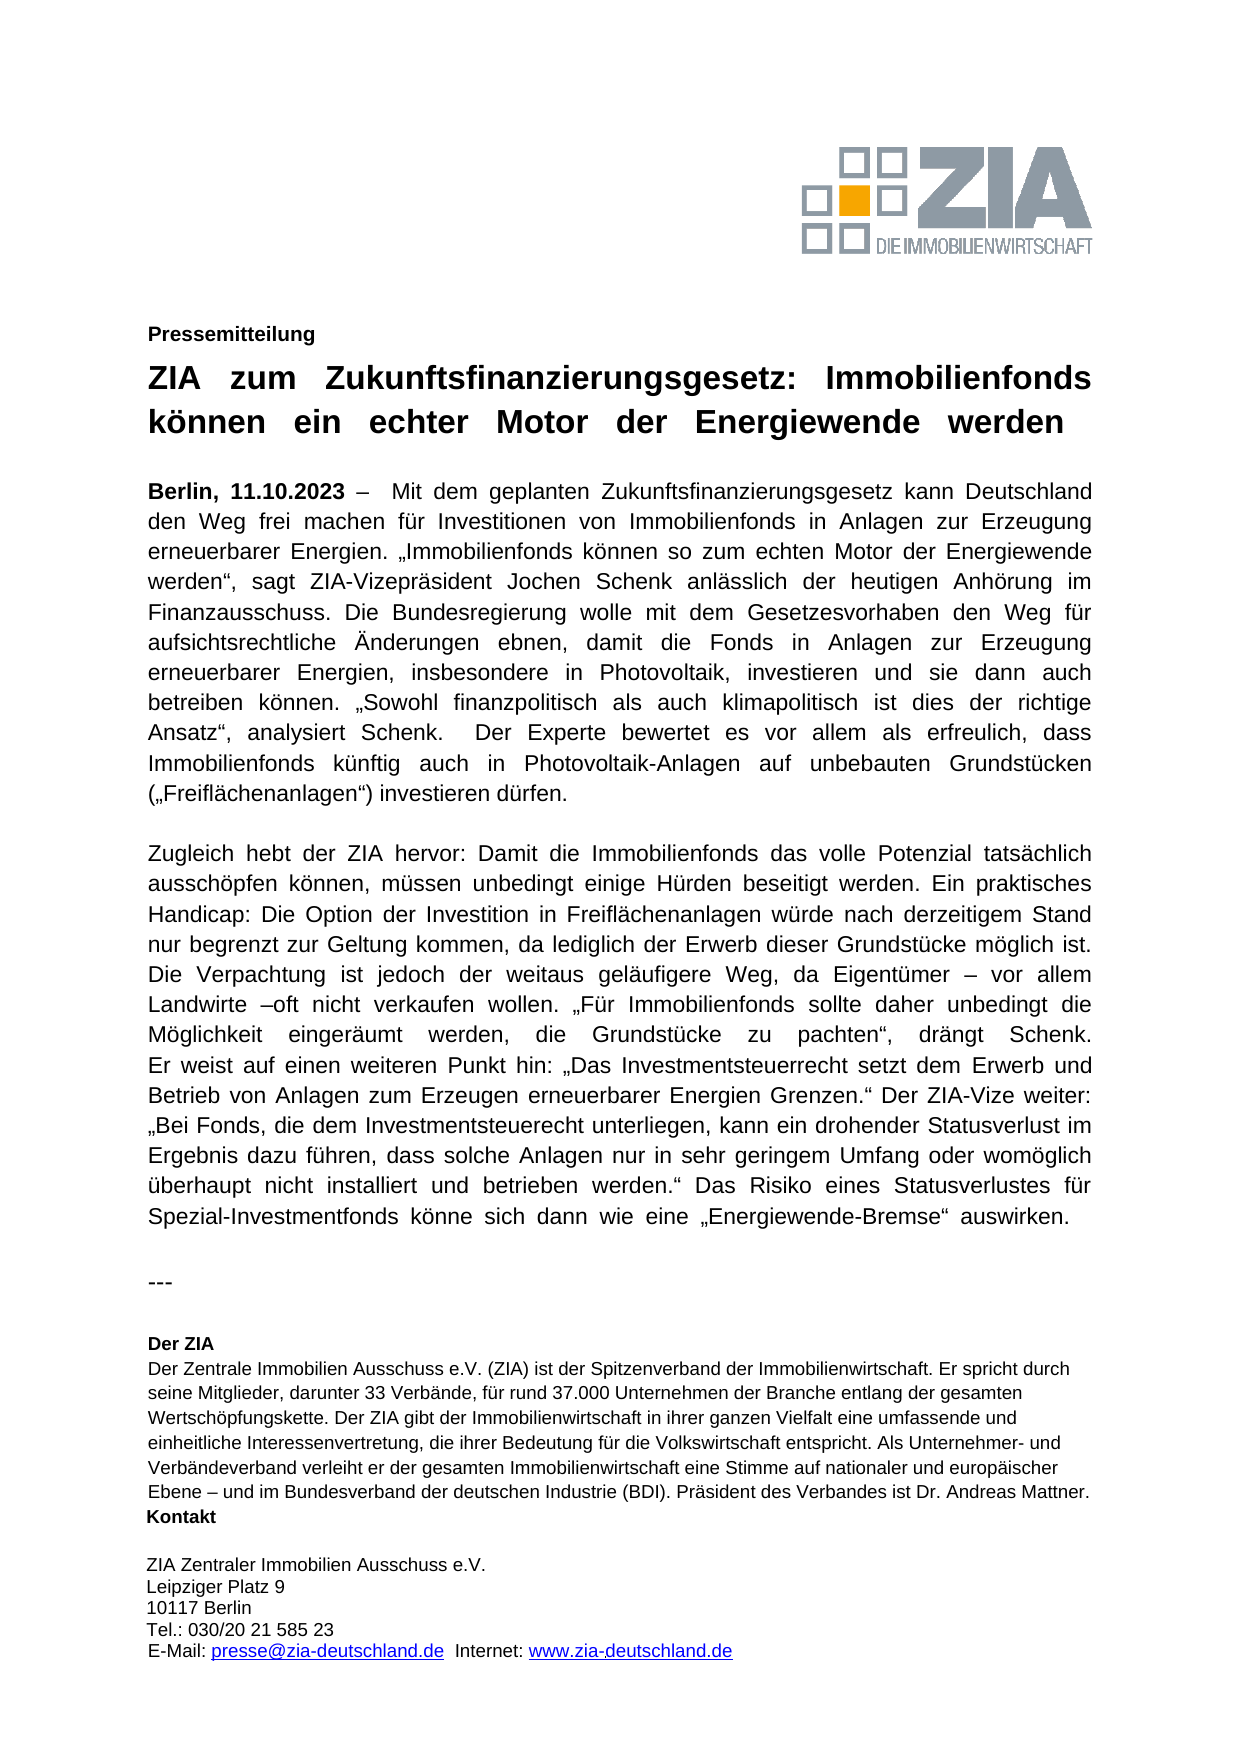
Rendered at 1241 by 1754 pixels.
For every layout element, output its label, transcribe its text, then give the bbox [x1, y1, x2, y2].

text ZIA Zentraler Immobilien Ausschuss e.V. [146, 1554, 1087, 1576]
text Tel.: 030/20 21 585 23 [146, 1619, 1087, 1640]
text Berlin, 11.10.2023 – Mit dem geplanten Zukunftsfinanzierungsgesetz kann Deutschland den Weg frei machen für Investitionen von Immobilienfonds in Anlagen zur Erzeugung erneuerbarer Energien. „Immobilienfonds können so zum echten Motor der Energiewende werden“, sagt ZIA-Vizepräsident Jochen Schenk anlässlich der heutigen Anhörung im Finanzausschuss. Die Bundesregierung wolle mit dem Gesetzesvorhaben den Weg für aufsichtsrechtliche Änderungen ebnen, damit die Fonds in Anlagen zur Erzeugung erneuerbarer Energien, insbesondere in Photovoltaik, investieren und sie dann auch betreiben können. „Sowohl finanzpolitisch als auch klimapolitisch ist dies der richtige Ansatz“, analysiert Schenk. Der Experte bewertet es vor allem als erfreulich, dass Immobilienfonds künftig auch in Photovoltaik-Anlagen auf unbebauten Grundstücken („Freiflächenanlagen“) investieren dürfen. [148, 478, 1092, 806]
text E-Mail: presse@zia-deutschland.de Internet: www.zia- deutschland.de [148, 1640, 1092, 1662]
text Pressemitteilung [148, 322, 1092, 346]
text Kontakt [146, 1506, 1092, 1528]
text Der ZIA Der Zentrale Immobilien Ausschuss e.V. (ZIA) ist der Spitzenverband der Immobilienwirtschaft. Er spricht durch seine Mitglieder, darunter 33 Verbände, für rund 37.000 Unternehmen der Branche entlang der gesamten Wertschöpfungskette. Der ZIA gibt der Immobilienwirtschaft in ihrer ganzen Vielfalt eine umfassende und einheitliche Interessenvertretung, die ihrer Bedeutung für die Volkswirtschaft entspricht. Als Unternehmer- und Verbändeverband verleiht er der gesamten Immobilienwirtschaft eine Stimme auf nationaler und europäischer Ebene – und im Bundesverband der deutschen Industrie (BDI). Präsident des Verbandes ist Dr. Andreas Mattner. [148, 1332, 1092, 1503]
text 10117 Berlin [146, 1597, 1087, 1619]
text Leipziger Platz 9 [146, 1576, 1087, 1597]
picture [801, 147, 1093, 254]
text Zugleich hebt der ZIA hervor: Damit die Immobilienfonds das volle Potenzial tatsächlich ausschöpfen können, müssen unbedingt einige Hürden beseitigt werden. Ein praktisches Handicap: Die Option der Investition in Freiflächenanlagen würde nach derzeitigem Stand nur begrenzt zur Geltung kommen, da lediglich der Erwerb dieser Grundstücke möglich ist. Die Verpachtung ist jedoch der weitaus geläufigere Weg, da Eigentümer – vor allem Landwirte –oft nicht verkaufen wollen. „Für Immobilienfonds sollte daher unbedingt die Möglichkeit eingeräumt werden, die Grundstücke zu pachten“, drängt Schenk. Er weist auf einen weiteren Punkt hin: „Das Investmentsteuerrecht setzt dem Erwerb und Betrieb von Anlagen zum Erzeugen erneuerbarer Energien Grenzen.“ Der ZIA-Vize weiter: „Bei Fonds, die dem Investmentsteuerecht unterliegen, kann ein drohender Statusverlust im Ergebnis dazu führen, dass solche Anlagen nur in sehr geringem Umfang oder womöglich überhaupt nicht installiert und betrieben werden.“ Das Risiko eines Statusverlustes für Spezial-Investmentfonds könne sich dann wie eine „Energiewende-Bremse“ auswirken. --- [148, 840, 1092, 1328]
text ZIA zum Zukunftsfinanzierungsgesetz: Immobilienfonds können ein echter Motor der Energiewende werden [148, 358, 1092, 473]
